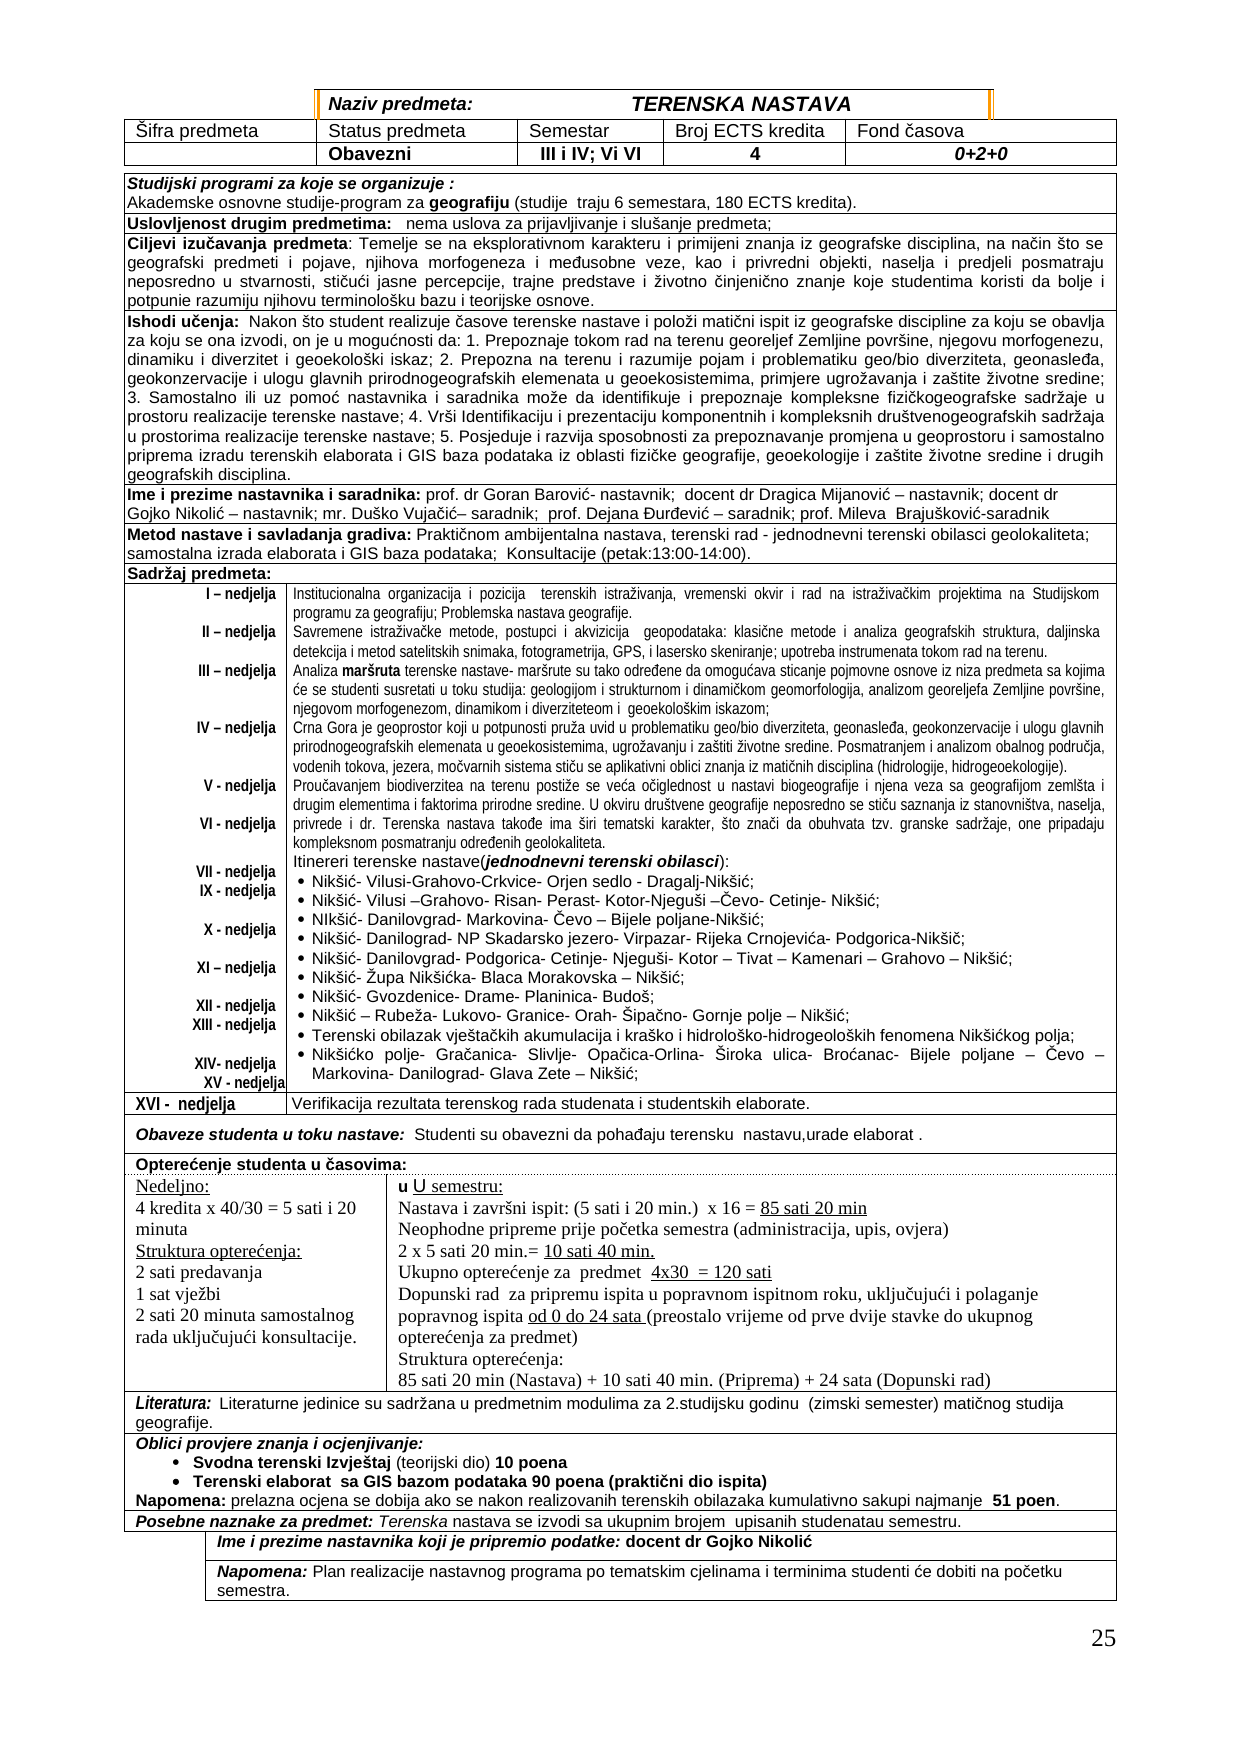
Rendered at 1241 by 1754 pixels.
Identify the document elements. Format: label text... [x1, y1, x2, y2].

table_cell Semestar [518, 120, 663, 142]
table_cell Metod nastave i savladanja gradiva: Praktičnom ambijentalna nastava, terenski rad - jednodnevni terenski obilasci geolokaliteta; samostalna izrada elaborata i GIS baza podataka; Konsultacije (petak:13:00-14:00). [125, 524, 1116, 563]
table_cell Literatura: Literaturne jedinice su sadržana u predmetnim modulima za 2.studijsku godinu (zimski semester) matičnog studija geografije. [125, 1392, 1116, 1432]
table_cell Obavezni [317, 143, 517, 165]
table_cell Fond časova [846, 120, 1116, 142]
table_cell III i IV; Vi VI [518, 143, 663, 165]
table_cell XVI - nedjelja [125, 1093, 286, 1114]
table_cell Institucionalna organizacija i pozicija terenskih istraživanja, vremenski okvir i rad na istraživačkim projektima na Studijskom programu za geografiju; Problemska nastava geografije. Savremene istraživačke metode, postupci i akvizicija geopodataka: klasične metode i analiza geografskih struktura, daljinska detekcija i metod satelitskih snimaka, fotogrametrija, GPS, i lasersko skeniranje; upotreba instrumenata tokom rad na terenu. Analiza maršruta terenske nastave- maršrute su tako određene da omogućava sticanje pojmovne osnove iz niza predmeta sa kojima će se studenti susretati u toku studija: geologijom i strukturnom i dinamičkom geomorfologija, analizom georeljefa Zemljine površine, njegovom morfogenezom, dinamikom i diverziteteom i geoekološkim iskazom; Crna Gora je geoprostor koji u potpunosti pruža uvid u problematiku geo/bio diverziteta, geonasleđa, geokonzervacije i ulogu glavnih prirodnogeografskih elemenata u geoekosistemima, ugrožavanju i zaštiti životne sredine. Posmatranjem i analizom obalnog područja, vodenih tokova, jezera, močvarnih sistema stiču se aplikativni oblici znanja iz matičnih disciplina (hidrologije, hidrogeoekologije). Proučavanjem biodiverzitea na terenu postiže se veća očiglednost u nastavi biogeografije i njena veza sa geografijom zemlšta i drugim elementima i faktorima prirodne sredine. U okviru društvene geografije neposredno se stiču saznanja iz stanovništva, naselja, privrede i dr. Terenska nastava takođe ima širi tematski karakter, što znači da obuhvata tzv. granske sadržaje, one pripadaju kompleksnom posmatranju određenih geolokaliteta. Itinereri terenske nastave(jednodnevni terenski obilasci): Nikšić- Vilusi-Grahovo-Crkvice- Orjen sedlo - Dragalj-Nikšić; Nikšić- Vilusi –Grahovo- Risan- Perast- Kotor-Njeguši –Čevo- Cetinje- Nikšić; NIkšić- Danilovgrad- Markovina- Čevo – Bijele poljane-Nikšić; Nikšić- Danilograd- NP Skadarsko jezero- Virpazar- Rijeka Crnojevića- Podgorica-Nikšič; Nikšić- Danilovgrad- Podgorica- Cetinje- Njeguši- Kotor – Tivat – Kamenari – Grahovo – Nikšić; Nikšić- Župa Nikšićka- Blaca Morakovska – Nikšić; Nikšić- Gvozdenice- Drame- Planinica- Budoš; Nikšić – Rubeža- Lukovo- Granice- Orah- Šipačno- Gornje polje – Nikšić; Terenski obilazak vještačkih akumulacija i kraško i hidrološko-hidrogeoloških fenomena Nikšićkog polja; Nikšićko polje- Gračanica- Slivlje- Opačica-Orlina- Široka ulica- Broćanac- Bijele poljane – Čevo – Markovina- Danilograd- Glava Zete – Nikšić; [287, 584, 1116, 1092]
table_cell Ime i prezime nastavnika koji je pripremio podatke: docent dr Gojko Nikolić [206, 1532, 1116, 1560]
table_cell Nedeljno: 4 kredita x 40/30 = 5 sati i 20 minuta Struktura opterećenja: 2 sati predavanja 1 sat vježbi 2 sati 20 minuta samostalnog rada uključujući konsultacije. [125, 1174, 386, 1391]
table_cell Obaveze studenta u toku nastave: Studenti su obavezni da pohađaju terensku nastavu,urade elaborat . [125, 1115, 1116, 1153]
table_cell Status predmeta [317, 120, 517, 142]
table_cell 0+2+0 [846, 143, 1116, 165]
table_cell Opterećenje studenta u časovima: [125, 1154, 1116, 1174]
table_cell Ciljevi izučavanja predmeta: Temelje se na eksplorativnom karakteru i primijeni znanja iz geografske disciplina, na način što se geografski predmeti i pojave, njihova morfogeneza i međusobne veze, kao i privredni objekti, naselja i predjeli posmatraju neposredno u stvarnosti, stičući jasne percepcije, trajne predstave i životno činjenično znanje koje studentima koristi da bolje i potpunie razumiju njihovu terminološku bazu i teorijske osnove. [125, 234, 1116, 310]
table_cell Ishodi učenja: Nakon što student realizuje časove terenske nastave i položi matični ispit iz geografske discipline za koju se obavlja za koju se ona izvodi, on je u mogućnosti da: 1. Prepoznaje tokom rad na terenu georeljef Zemljine površine, njegovu morfogenezu, dinamiku i diverzitet i geoekološki iskaz; 2. Prepozna na terenu i razumije pojam i problematiku geo/bio diverziteta, geonasleđa, geokonzervacije i ulogu glavnih prirodnogeografskih elemenata u geoekosistemima, primjere ugrožavanja i zaštite životne sredine; 3. Samostalno ili uz pomoć nastavnika i saradnika može da identifikuje i prepoznaje kompleksne fizičkogeografske sadržaje u prostoru realizacije terenske nastave; 4. Vrši Identifikaciju i prezentaciju komponentnih i kompleksnih društvenogeografskih sadržaja u prostorima realizacije terenske nastave; 5. Posjeduje i razvija sposobnosti za prepoznavanje promjena u geoprostoru i samostalno priprema izradu terenskih elaborata i GIS baza podataka iz oblasti fizičke geografije, geoekologije i zaštite životne sredine i drugih geografskih disciplina. [125, 311, 1116, 484]
table_cell Broj ECTS kredita [664, 120, 845, 142]
table_cell Šifra predmeta [125, 120, 316, 142]
table_header Studijski programi za koje se organizuje : Akademske osnovne studije-program za geografiju (studije traju 6 semestara, 180 ECTS kredita). [125, 174, 1116, 212]
table_cell u U semestru: Nastava i završni ispit: (5 sati i 20 min.) x 16 = 85 sati 20 min Neophodne pripreme prije početka semestra (administracija, upis, ovjera) 2 x 5 sati 20 min.= 10 sati 40 min. Ukupno opterećenje za predmet 4x30 = 120 sati Dopunski rad za pripremu ispita u popravnom ispitnom roku, uključujući i polaganje popravnog ispita od 0 do 24 sata (preostalo vrijeme od prve dvije stavke do ukupnog opterećenja za predmet) Struktura opterećenja: 85 sati 20 min (Nastava) + 10 sati 40 min. (Priprema) + 24 sata (Dopunski rad) [387, 1174, 1116, 1391]
table_cell Uslovljenost drugim predmetima: nema uslova za prijavljivanje i slušanje predmeta; [125, 214, 1116, 233]
table_cell Oblici provjere znanja i ocjenjivanje: Svodna terenski Izvještaj (teorijski dio) 10 poena Terenski elaborat sa GIS bazom podataka 90 poena (praktični dio ispita) Napomena: prelazna ocjena se dobija ako se nakon realizovanih terenskih obilazaka kumulativno sakupi najmanje 51 poen. [125, 1434, 1116, 1510]
table_cell 4 [664, 143, 845, 165]
table_cell Ime i prezime nastavnika i saradnika: prof. dr Goran Barović- nastavnik; docent dr Dragica Mijanović – nastavnik; docent dr Gojko Nikolić – nastavnik; mr. Duško Vujačić– saradnik; prof. Dejana Đurđević – saradnik; prof. Mileva Brajušković-saradnik [125, 485, 1116, 523]
table_header Terenska nastava [492, 90, 988, 118]
table_cell Napomena: Plan realizacije nastavnog programa po tematskim cjelinama i terminima studenti će dobiti na početku semestra. [206, 1561, 1116, 1600]
table_cell [125, 143, 316, 165]
table_cell Verifikacija rezultata terenskog rada studenata i studentskih elaborate. [287, 1093, 1116, 1114]
table_header Naziv predmeta: [320, 90, 492, 118]
table_cell I – nedjelja II – nedjelja III – nedjelja IV – nedjelja V - nedjelja VI - nedjelja VII - nedjelja IX - nedjelja X - nedjelja XI – nedjelja XII - nedjelja XIII - nedjelja XIV- nedjelja XV - nedjelja [125, 584, 286, 1092]
table_cell Posebne naznake za predmet: Terenska nastava se izvodi sa ukupnim brojem upisanih studenatau semestru. [125, 1511, 1116, 1531]
table_cell Sadržaj predmeta: [125, 564, 1116, 583]
